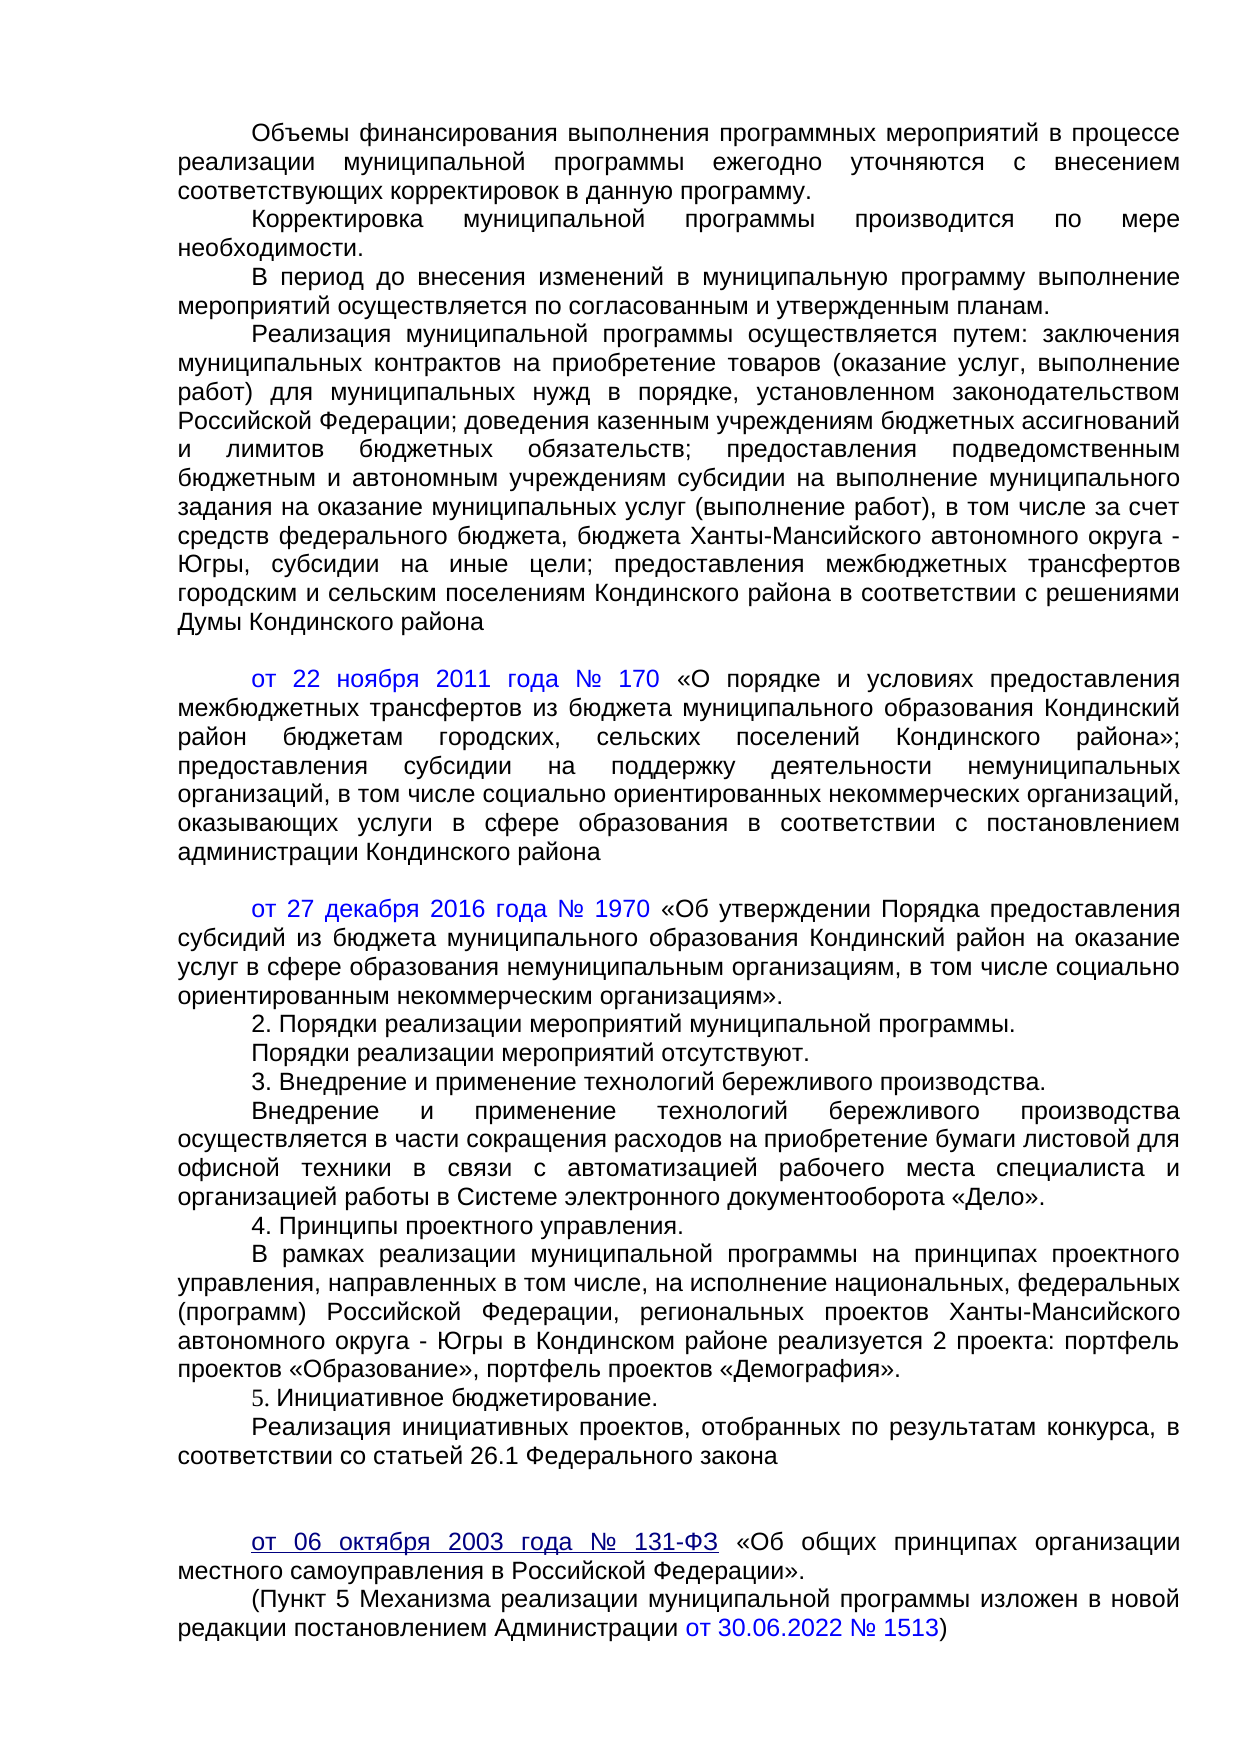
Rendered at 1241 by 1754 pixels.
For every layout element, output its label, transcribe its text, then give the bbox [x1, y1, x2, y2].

text В период до внесения изменений в муниципальную программу выполнение мероприятий осуществляется по согласованным и утвержденным планам. [177, 262, 1181, 319]
text Объемы финансирования выполнения программных мероприятий в процессе реализации муниципальной программы ежегодно уточняются с внесением соответствующих корректировок в данную программу. [177, 118, 1181, 204]
text Внедрение и применение технологий бережливого производства осуществляется в части сокращения расходов на приобретение бумаги листовой для офисной техники в связи с автоматизацией рабочего места специалиста и организацией работы в Системе электронного документооборота «Дело». [177, 1096, 1181, 1211]
text Реализация муниципальной программы осуществляется путем: заключения муниципальных контрактов на приобретение товаров (оказание услуг, выполнение работ) для муниципальных нужд в порядке, установленном законодательством Российской Федерации; доведения казенным учреждениям бюджетных ассигнований и лимитов бюджетных обязательств; предоставления подведомственным бюджетным и автономным учреждениям субсидии на выполнение муниципального задания на оказание муниципальных услуг (выполнение работ), в том числе за счет средств федерального бюджета, бюджета Ханты-Мансийского автономного округа - Югры, субсидии на иные цели; предоставления межбюджетных трансфертов городским и сельским поселениям Кондинского района в соответствии с решениями Думы Кондинского района [177, 319, 1181, 636]
text В рамках реализации муниципальной программы на принципах проектного управления, направленных в том числе, на исполнение национальных, федеральных (программ) Российской Федерации, региональных проектов Ханты-Мансийского автономного округа - Югры в Кондинском районе реализуется 2 проекта: портфель проектов «Образование», портфель проектов «Демография». [177, 1239, 1181, 1383]
text Корректировка муниципальной программы производится по мере необходимости. [177, 204, 1181, 262]
text 4. Принципы проектного управления. [177, 1211, 1181, 1239]
text от 22 ноября 2011 года № 170 «О порядке и условиях предоставления межбюджетных трансфертов из бюджета муниципального образования Кондинский район бюджетам городских, сельских поселений Кондинского района»; предоставления субсидии на поддержку деятельности немуниципальных организаций, в том числе социально ориентированных некоммерческих организаций, оказывающих услуги в сфере образования в соответствии с постановлением администрации Кондинского района [177, 664, 1181, 866]
text от 27 декабря 2016 года № 1970 «Об утверждении Порядка предоставления субсидий из бюджета муниципального образования Кондинский район на оказание услуг в сфере образования немуниципальным организациям, в том числе социально ориентированным некоммерческим организациям». [177, 894, 1181, 1009]
text 5. Инициативное бюджетирование. [177, 1383, 1181, 1412]
text Порядки реализации мероприятий отсутствуют. [177, 1038, 1181, 1067]
text от 06 октября 2003 года № 131-ФЗ «Об общих принципах организации местного самоуправления в Российской Федерации». [177, 1527, 1181, 1584]
text 3. Внедрение и применение технологий бережливого производства. [177, 1067, 1181, 1096]
text Реализация инициативных проектов, отобранных по результатам конкурса, в соответствии со статьей 26.1 Федерального закона [177, 1412, 1181, 1469]
text (Пункт 5 Механизма реализации муниципальной программы изложен в новой редакции постановлением Администрации от 30.06.2022 № 1513) [177, 1584, 1181, 1642]
text 2. Порядки реализации мероприятий муниципальной программы. [177, 1009, 1181, 1038]
